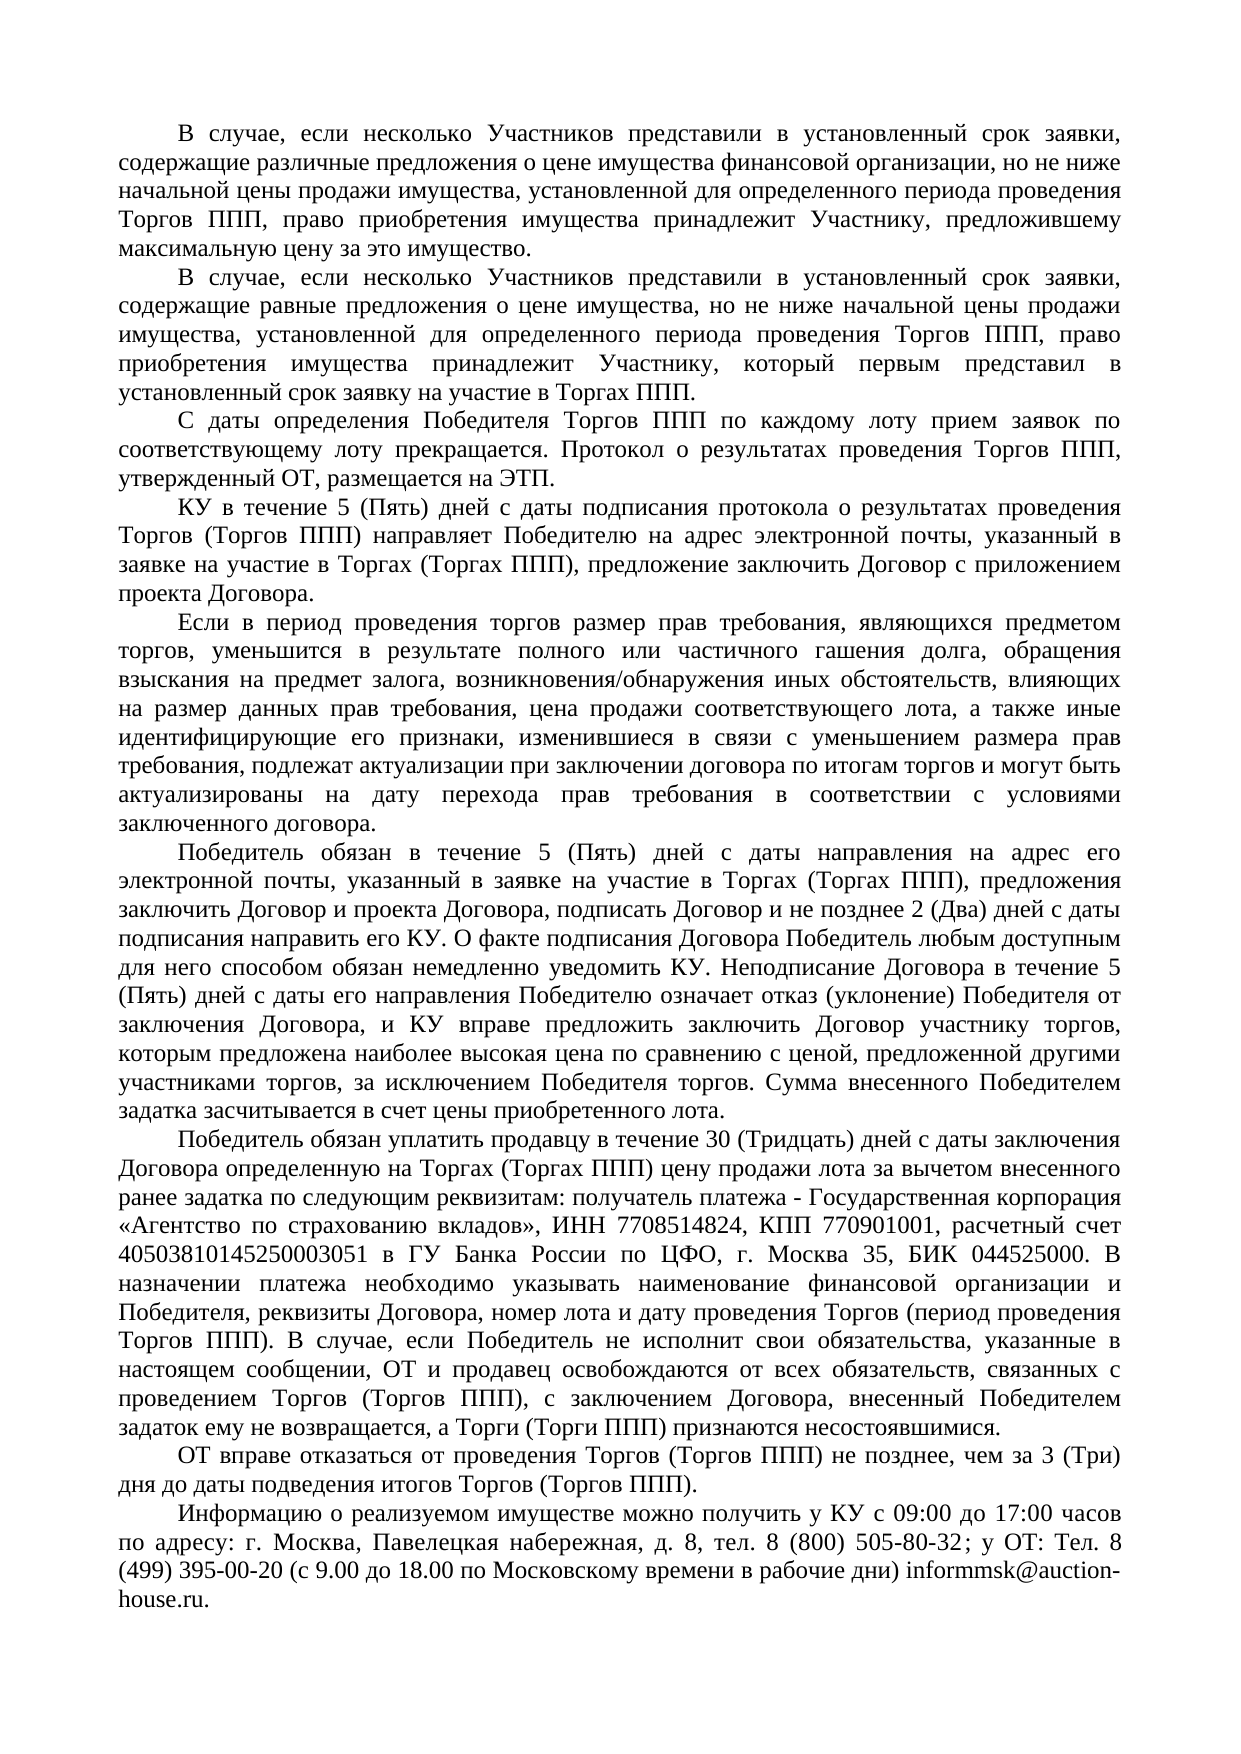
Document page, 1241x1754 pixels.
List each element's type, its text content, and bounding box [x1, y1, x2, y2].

text В случае, если несколько Участников представили в установленный срок заявки, содержащие равные предложения о цене имущества, но не ниже начальной цены продажи имущества, установленной для определенного периода проведения Торгов ППП, право приобретения имущества принадлежит Участнику, который первым представил в установленный срок заявку на участие в Торгах ППП. [118, 262, 1122, 406]
text В случае, если несколько Участников представили в установленный срок заявки, содержащие различные предложения о цене имущества финансовой организации, но не ниже начальной цены продажи имущества, установленной для определенного периода проведения Торгов ППП, право приобретения имущества принадлежит Участнику, предложившему максимальную цену за это имущество. [118, 118, 1122, 262]
text С даты определения Победителя Торгов ППП по каждому лоту прием заявок по соответствующему лоту прекращается. Протокол о результатах проведения Торгов ППП, утвержденный ОТ, размещается на ЭТП. [118, 406, 1122, 492]
text Информацию о реализуемом имуществе можно получить у КУ с 09:00 до 17:00 часов по адресу: г. Москва, Павелецкая набережная, д. 8, тел. 8 (800) 505-80-32; у ОТ: Тел. 8 (499) 395-00-20 (с 9.00 до 18.00 по Московскому времени в рабочие дни) informmsk@auction-house.ru. [118, 1498, 1122, 1613]
text КУ в течение 5 (Пять) дней с даты подписания протокола о результатах проведения Торгов (Торгов ППП) направляет Победителю на адрес электронной почты, указанный в заявке на участие в Торгах (Торгах ППП), предложение заключить Договор с приложением проекта Договора. [118, 492, 1122, 607]
text Если в период проведения торгов размер прав требования, являющихся предметом торгов, уменьшится в результате полного или частичного гашения долга, обращения взыскания на предмет залога, возникновения/обнаружения иных обстоятельств, влияющих на размер данных прав требования, цена продажи соответствующего лота, а также иные идентифицирующие его признаки, изменившиеся в связи с уменьшением размера прав требования, подлежат актуализации при заключении договора по итогам торгов и могут быть актуализированы на дату перехода прав требования в соответствии с условиями заключенного договора. [118, 607, 1122, 837]
text ОТ вправе отказаться от проведения Торгов (Торгов ППП) не позднее, чем за 3 (Три) дня до даты подведения итогов Торгов (Торгов ППП). [118, 1441, 1122, 1498]
text Победитель обязан уплатить продавцу в течение 30 (Тридцать) дней с даты заключения Договора определенную на Торгах (Торгах ППП) цену продажи лота за вычетом внесенного ранее задатка по следующим реквизитам: получатель платежа - Государственная корпорация «Агентство по страхованию вкладов», ИНН 7708514824, КПП 770901001, расчетный счет 40503810145250003051 в ГУ Банка России по ЦФО, г. Москва 35, БИК 044525000. В назначении платежа необходимо указывать наименование финансовой организации и Победителя, реквизиты Договора, номер лота и дату проведения Торгов (период проведения Торгов ППП). В случае, если Победитель не исполнит свои обязательства, указанные в настоящем сообщении, ОТ и продавец освобождаются от всех обязательств, связанных с проведением Торгов (Торгов ППП), с заключением Договора, внесенный Победителем задаток ему не возвращается, а Торги (Торги ППП) признаются несостоявшимися. [118, 1124, 1122, 1441]
text Победитель обязан в течение 5 (Пять) дней с даты направления на адрес его электронной почты, указанный в заявке на участие в Торгах (Торгах ППП), предложения заключить Договор и проекта Договора, подписать Договор и не позднее 2 (Два) дней с даты подписания направить его КУ. О факте подписания Договора Победитель любым доступным для него способом обязан немедленно уведомить КУ. Неподписание Договора в течение 5 (Пять) дней с даты его направления Победителю означает отказ (уклонение) Победителя от заключения Договора, и КУ вправе предложить заключить Договор участнику торгов, которым предложена наиболее высокая цена по сравнению с ценой, предложенной другими участниками торгов, за исключением Победителя торгов. Сумма внесенного Победителем задатка засчитывается в счет цены приобретенного лота. [118, 837, 1122, 1124]
